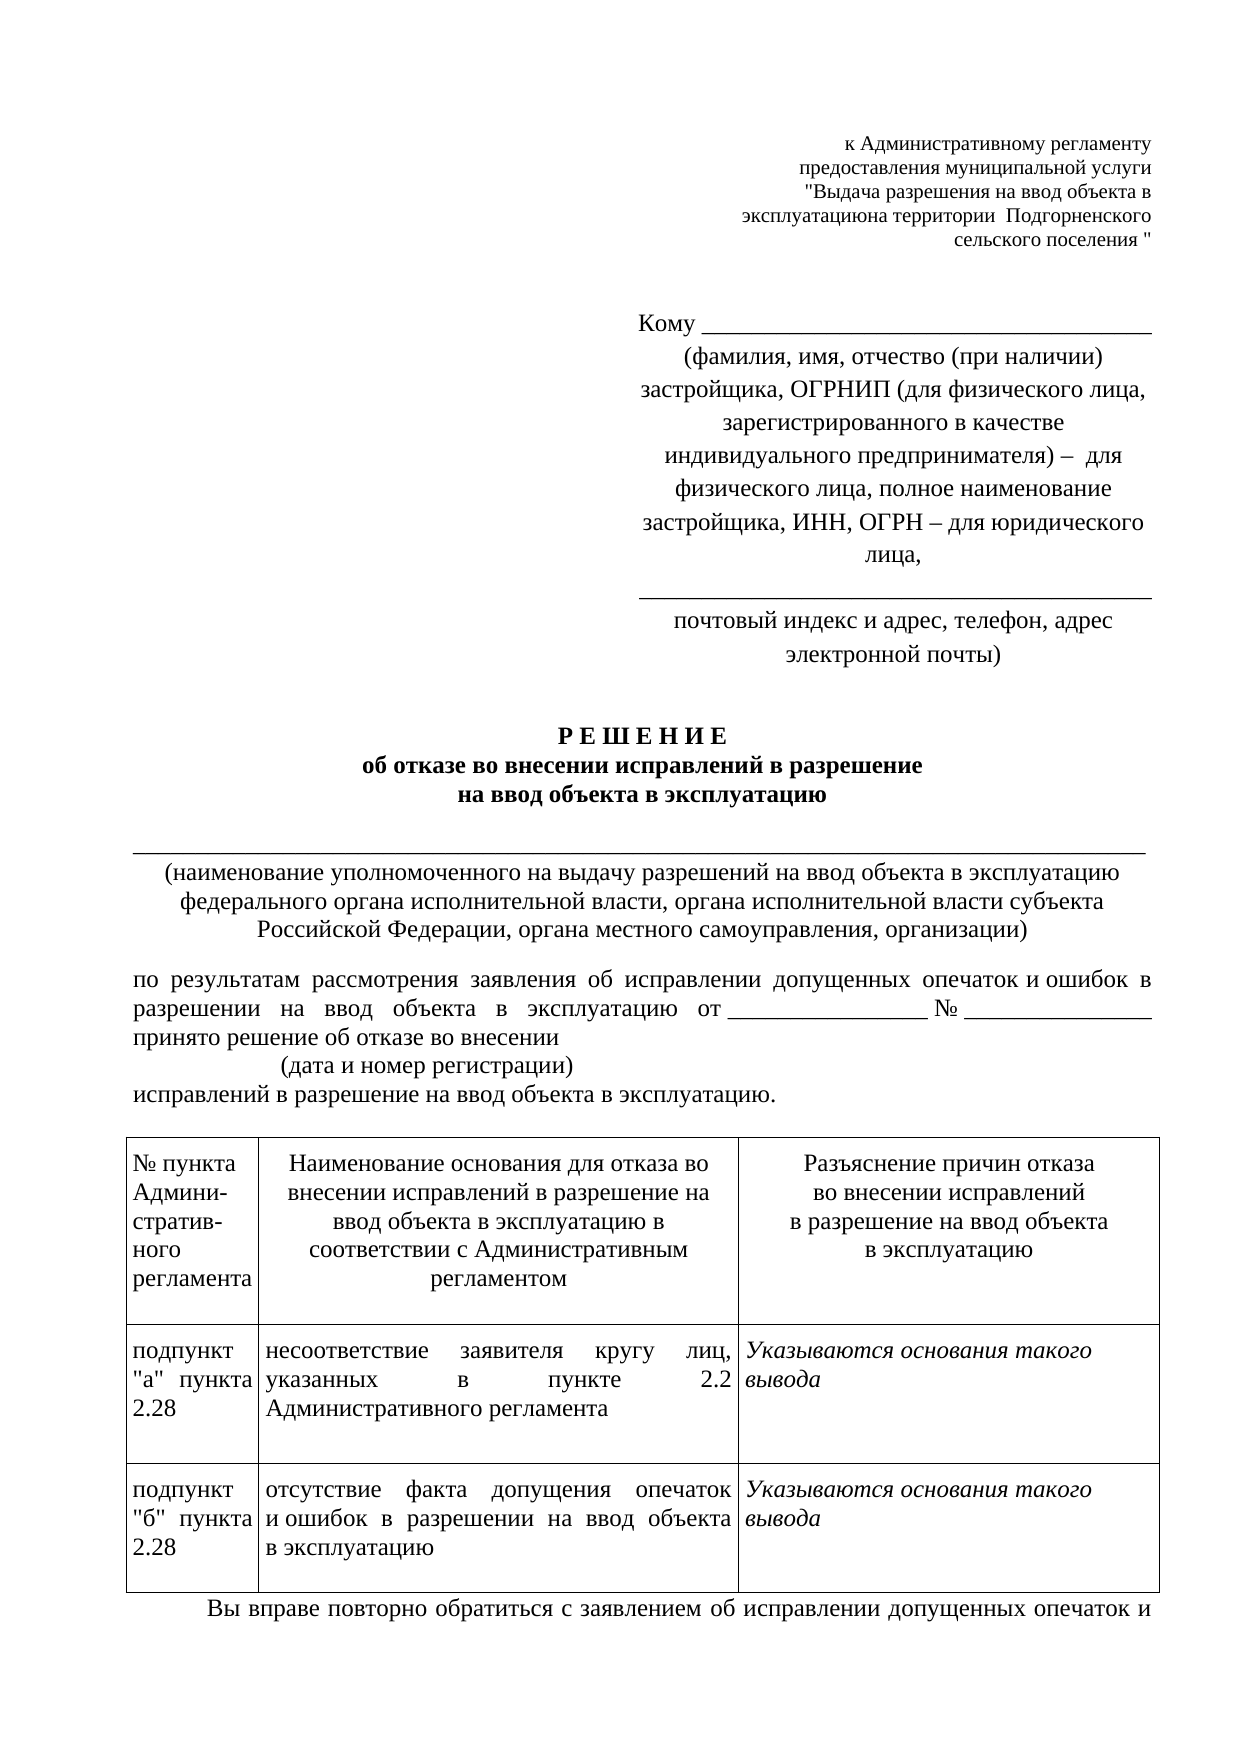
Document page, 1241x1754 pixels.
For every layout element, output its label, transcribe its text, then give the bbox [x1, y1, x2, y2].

text к Административному регламенту предоставления муниципальной услуги "Выдача разрешения на ввод объекта в эксплуатациюна территории Подгорненского сельского поселения " [723, 131, 1152, 251]
text _________________________________________________________________________________ [133, 828, 1152, 857]
text Р Е Ш Е Н И Е об отказе во внесении исправлений в разрешение на ввод объекта в эксплуатацию [133, 721, 1152, 807]
text _________________________________________ [133, 573, 1152, 601]
text (наименование уполномоченного на выдачу разрешений на ввод объекта в эксплуатацию федерального органа исполнительной власти, органа исполнительной власти субъекта Российской Федерации, органа местного самоуправления, организации) [133, 857, 1152, 943]
text почтовый индекс и адрес, телефон, адрес электронной почты) [635, 606, 1152, 667]
table_cell Указываются основания такого вывода [739, 1464, 1159, 1592]
table_cell подпункт "а" пункта 2.28 [127, 1325, 258, 1463]
table_header № пунктаАдмини-стратив-ного регламента [127, 1138, 258, 1323]
table_header Разъяснение причин отказа во внесении исправлений в разрешение на ввод объекта в эксплуатацию [739, 1138, 1159, 1323]
table_cell подпункт "б" пункта 2.28 [127, 1464, 258, 1592]
text по результатам рассмотрения заявления об исправлении допущенных опечаток и ошибок в разрешении на ввод объекта в эксплуатацию от ________________ № _______________ принято решение об отказе во внесении [133, 964, 1152, 1050]
table_cell Указываются основания такого вывода [739, 1325, 1159, 1463]
text Кому ____________________________________ [133, 308, 1152, 337]
table_cell отсутствие факта допущения опечаток и ошибок в разрешении на ввод объекта в эксплуатацию [259, 1464, 738, 1592]
table_cell несоответствие заявителя кругу лиц, указанных в пункте 2.2 Административного регламента [259, 1325, 738, 1463]
text (дата и номер регистрации) [207, 1050, 1152, 1079]
text исправлений в разрешение на ввод объекта в эксплуатацию. [133, 1079, 1152, 1108]
text (фамилия, имя, отчество (при наличии) застройщика, ОГРНИП (для физического лица, зарегистрированного в качестве индивидуального предпринимателя) – для физического лица, полное наименование застройщика, ИНН, ОГРН – для юридического лица, [635, 341, 1152, 568]
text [133, 1593, 1152, 1622]
table_header Наименование основания для отказа во внесении исправлений в разрешение на ввод объекта в эксплуатацию в соответствии с Административным регламентом [259, 1138, 738, 1323]
